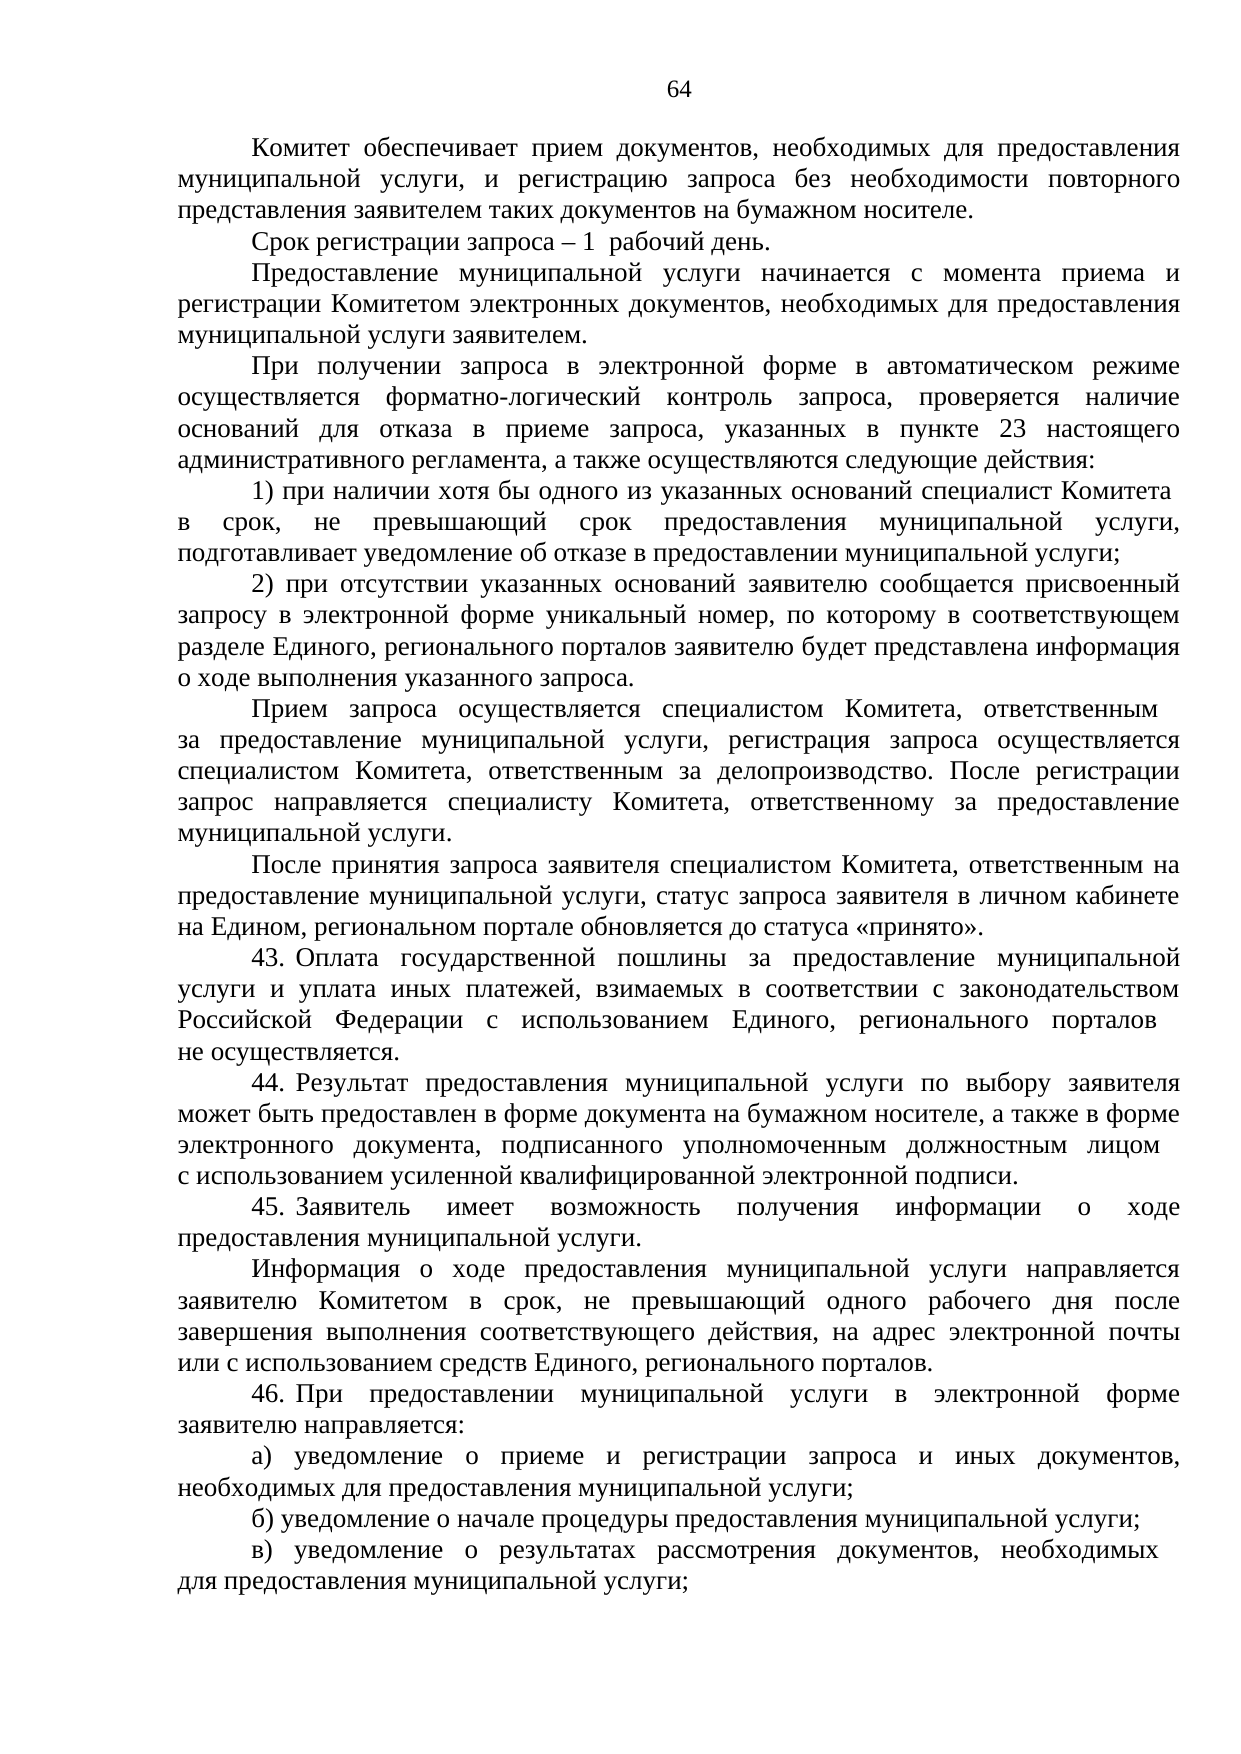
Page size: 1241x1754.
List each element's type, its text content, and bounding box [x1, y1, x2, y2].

text а) уведомление о приеме и регистрации запроса и иных документов, необходимых для предоставления муниципальной услуги; [177, 1439, 1181, 1502]
text в) уведомление о результатах рассмотрения документов, необходимых для предоставления муниципальной услуги; [177, 1533, 1181, 1595]
text Комитет обеспечивает прием документов, необходимых для предоставления муниципальной услуги, и регистрацию запроса без необходимости повторного представления заявителем таких документов на бумажном носителе. [177, 131, 1181, 225]
text Информация о ходе предоставления муниципальной услуги направляется заявителю Комитетом в срок, не превышающий одного рабочего дня после завершения выполнения соответствующего действия, на адрес электронной почты или с использованием средств Единого, регионального порталов. [177, 1253, 1181, 1377]
list При предоставлении муниципальной услуги в электронной форме заявителю направляется: [177, 1377, 1181, 1439]
text Предоставление муниципальной услуги начинается с момента приема и регистрации Комитетом электронных документов, необходимых для предоставления муниципальной услуги заявителем. [177, 256, 1181, 349]
list Заявитель имеет возможность получения информации о ходе предоставления муниципальной услуги. [177, 1190, 1181, 1253]
text После принятия запроса заявителя специалистом Комитета, ответственным на предоставление муниципальной услуги, статус запроса заявителя в личном кабинете на Едином, региональном портале обновляется до статуса «принято». [177, 848, 1181, 941]
text При получении запроса в электронной форме в автоматическом режиме осуществляется форматно-логический контроль запроса, проверяется наличие оснований для отказа в приеме запроса, указанных в пункте 23 настоящего административного регламента, а также осуществляются следующие действия: [177, 349, 1181, 474]
text 2) при отсутствии указанных оснований заявителю сообщается присвоенный запросу в электронной форме уникальный номер, по которому в соответствующем разделе Единого, регионального порталов заявителю будет представлена информация о ходе выполнения указанного запроса. [177, 567, 1181, 692]
list Оплата государственной пошлины за предоставление муниципальной услуги и уплата иных платежей, взимаемых в соответствии с законодательством Российской Федерации с использованием Единого, регионального порталов не осуществляется. [177, 941, 1181, 1066]
text Прием запроса осуществляется специалистом Комитета, ответственным за предоставление муниципальной услуги, регистрация запроса осуществляется специалистом Комитета, ответственным за делопроизводство. После регистрации запрос направляется специалисту Комитета, ответственному за предоставление муниципальной услуги. [177, 692, 1181, 848]
list Результат предоставления муниципальной услуги по выбору заявителя может быть предоставлен в форме документа на бумажном носителе, а также в форме электронного документа, подписанного уполномоченным должностным лицом с использованием усиленной квалифицированной электронной подписи. [177, 1066, 1181, 1190]
text б) уведомление о начале процедуры предоставления муниципальной услуги; [177, 1502, 1181, 1533]
text Срок регистрации запроса – 1 рабочий день. [177, 225, 1181, 256]
text 1) при наличии хотя бы одного из указанных оснований специалист Комитета в срок, не превышающий срок предоставления муниципальной услуги, подготавливает уведомление об отказе в предоставлении муниципальной услуги; [177, 474, 1181, 567]
